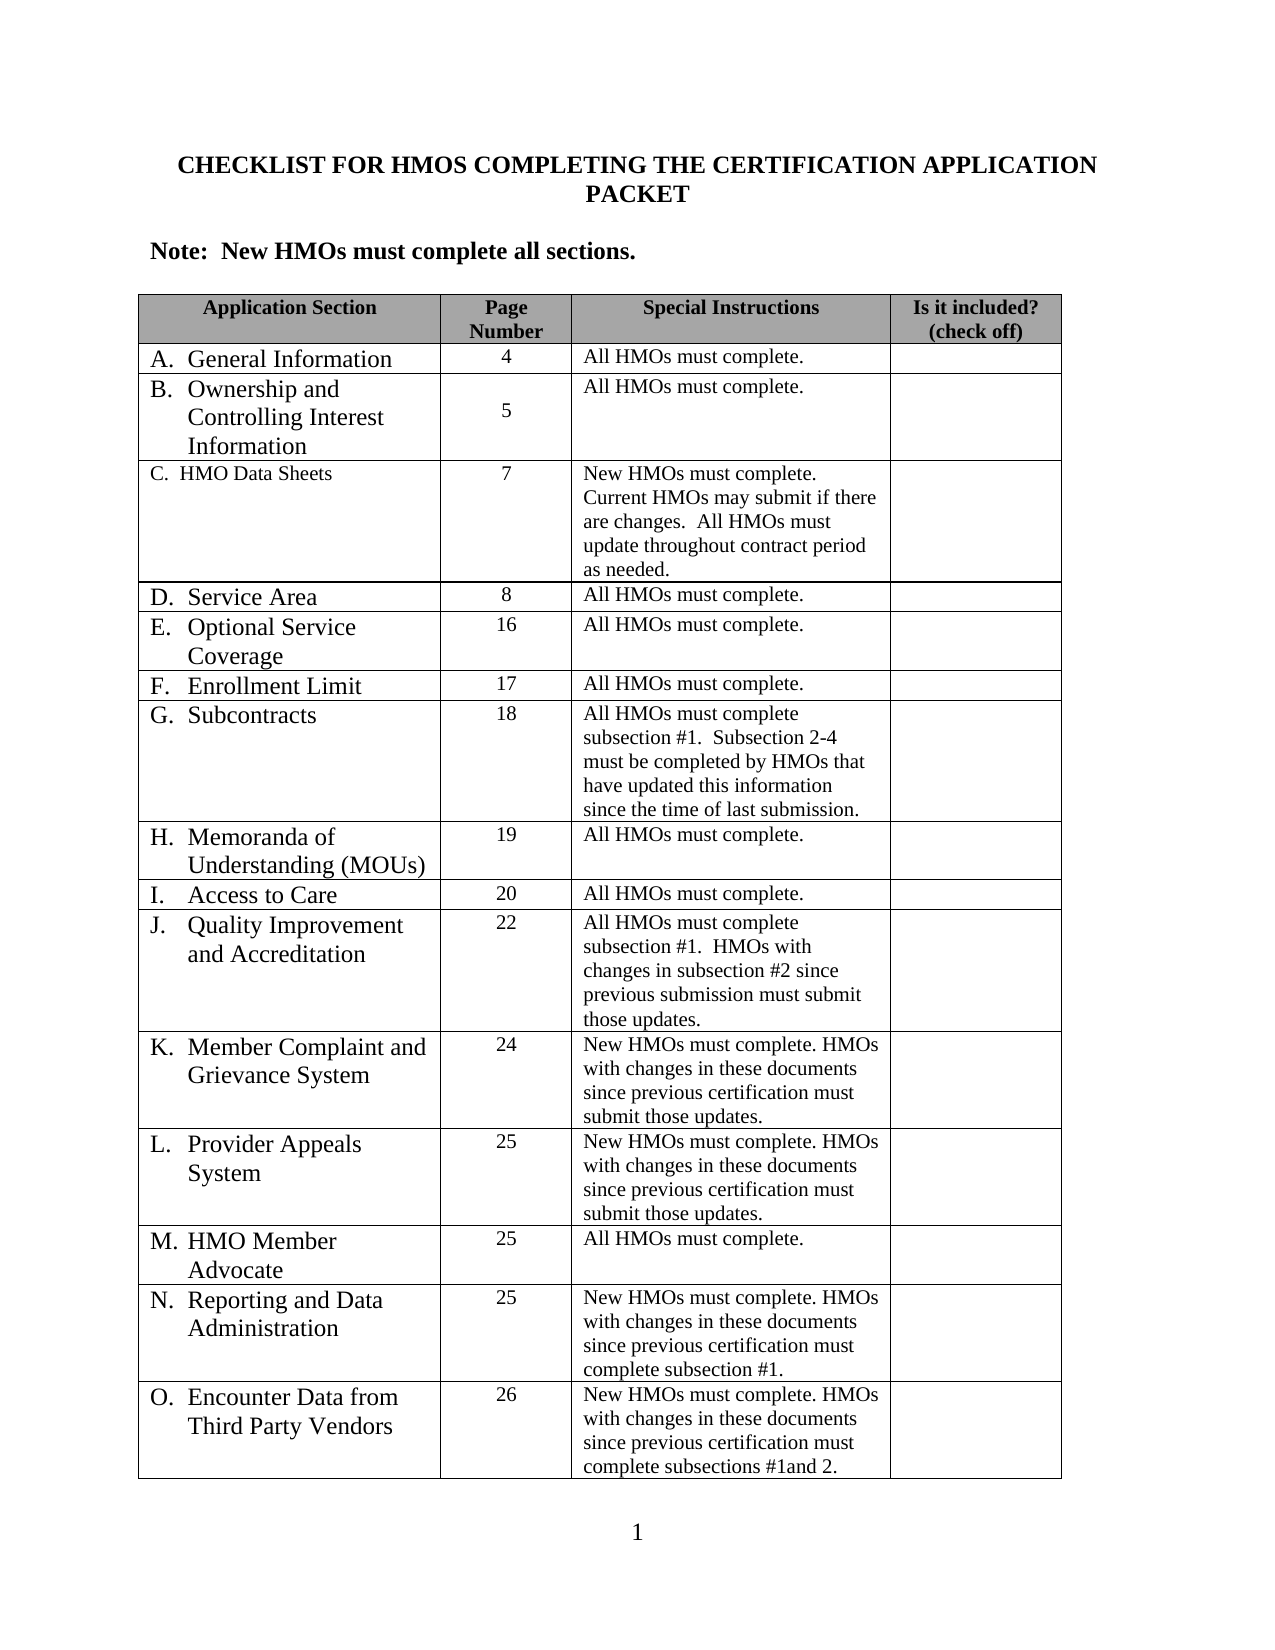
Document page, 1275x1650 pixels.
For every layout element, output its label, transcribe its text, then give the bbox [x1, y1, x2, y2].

table_cell [891, 374, 1061, 460]
table_cell 5 [441, 374, 571, 460]
table_cell New HMOs must complete. HMOs with changes in these documents since previous certification must complete subsection #1. [572, 1285, 890, 1381]
table_header Application Section [139, 295, 440, 343]
table_cell HMO Member Advocate [139, 1226, 440, 1284]
table_cell [891, 671, 1061, 699]
table_cell 19 [441, 822, 571, 879]
table_cell All HMOs must complete. [572, 612, 890, 670]
table_cell New HMOs must complete. HMOs with changes in these documents since previous certification must submit those updates. [572, 1032, 890, 1128]
table_cell All HMOs must complete. [572, 583, 890, 611]
table_cell 25 [441, 1129, 571, 1225]
table_cell 7 [441, 461, 571, 581]
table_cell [572, 1382, 890, 1478]
text Note: New HMOs must complete all sections. [150, 236, 1125, 265]
table_cell 22 [441, 910, 571, 1031]
table_cell [891, 1032, 1061, 1128]
table_cell Optional Service Coverage [139, 612, 440, 670]
table_cell All HMOs must complete subsection #1. Subsection 2-4 must be completed by HMOs that have updated this information since the time of last submission. [572, 701, 890, 821]
table_cell Enrollment Limit [139, 671, 440, 699]
table_cell 25 [441, 1226, 571, 1284]
table_cell C. HMO Data Sheets [139, 461, 440, 581]
table_cell Ownership and Controlling Interest Information [139, 374, 440, 460]
table_cell [891, 461, 1061, 581]
table_cell [891, 1226, 1061, 1284]
table_cell New HMOs must complete. Current HMOs may submit if there are changes. All HMOs must update throughout contract period as needed. [572, 461, 890, 581]
table_cell [891, 344, 1061, 373]
table_cell Member Complaint and Grievance System [139, 1032, 440, 1128]
table_cell All HMOs must complete. [572, 880, 890, 909]
table_header Page Number [441, 295, 571, 343]
table_cell [891, 910, 1061, 1031]
table_cell [891, 583, 1061, 611]
table_cell Provider Appeals System [139, 1129, 440, 1225]
table_cell 8 [441, 583, 571, 611]
table_cell New HMOs must complete. HMOs with changes in these documents since previous certification must submit those updates. [572, 1129, 890, 1225]
table_cell Reporting and Data Administration [139, 1285, 440, 1381]
table_cell [891, 701, 1061, 821]
table_cell 18 [441, 701, 571, 821]
table_cell Subcontracts [139, 701, 440, 821]
table_cell Access to Care [139, 880, 440, 909]
table_cell All HMOs must complete. [572, 1226, 890, 1284]
table_cell Quality Improvement and Accreditation [139, 910, 440, 1031]
table_cell All HMOs must complete subsection #1. HMOs with changes in subsection #2 since previous submission must submit those updates. [572, 910, 890, 1031]
table_cell 26 [441, 1382, 571, 1478]
table_cell 20 [441, 880, 571, 909]
table_cell Service Area [139, 583, 440, 611]
text CHECKLIST FOR HMOS COMPLETING THE CERTIFICATION APPLICATION PACKET [150, 150, 1125, 207]
table_cell All HMOs must complete. [572, 671, 890, 699]
table_cell 4 [441, 344, 571, 373]
table_cell 16 [441, 612, 571, 670]
table_cell Memoranda of Understanding (MOUs) [139, 822, 440, 879]
table_cell [891, 1129, 1061, 1225]
table_cell 24 [441, 1032, 571, 1128]
table_header Is it included? (check off) [891, 295, 1061, 343]
table_cell General Information [139, 344, 440, 373]
table_cell All HMOs must complete. [572, 344, 890, 373]
table_header Special Instructions [572, 295, 890, 343]
table_cell 17 [441, 671, 571, 699]
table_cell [139, 1382, 440, 1478]
table_cell [891, 1285, 1061, 1381]
table_cell [891, 1382, 1061, 1478]
table_cell All HMOs must complete. [572, 374, 890, 460]
table_cell All HMOs must complete. [572, 822, 890, 879]
table_cell [891, 612, 1061, 670]
table_cell 25 [441, 1285, 571, 1381]
table_cell [891, 880, 1061, 909]
table_cell [891, 822, 1061, 879]
